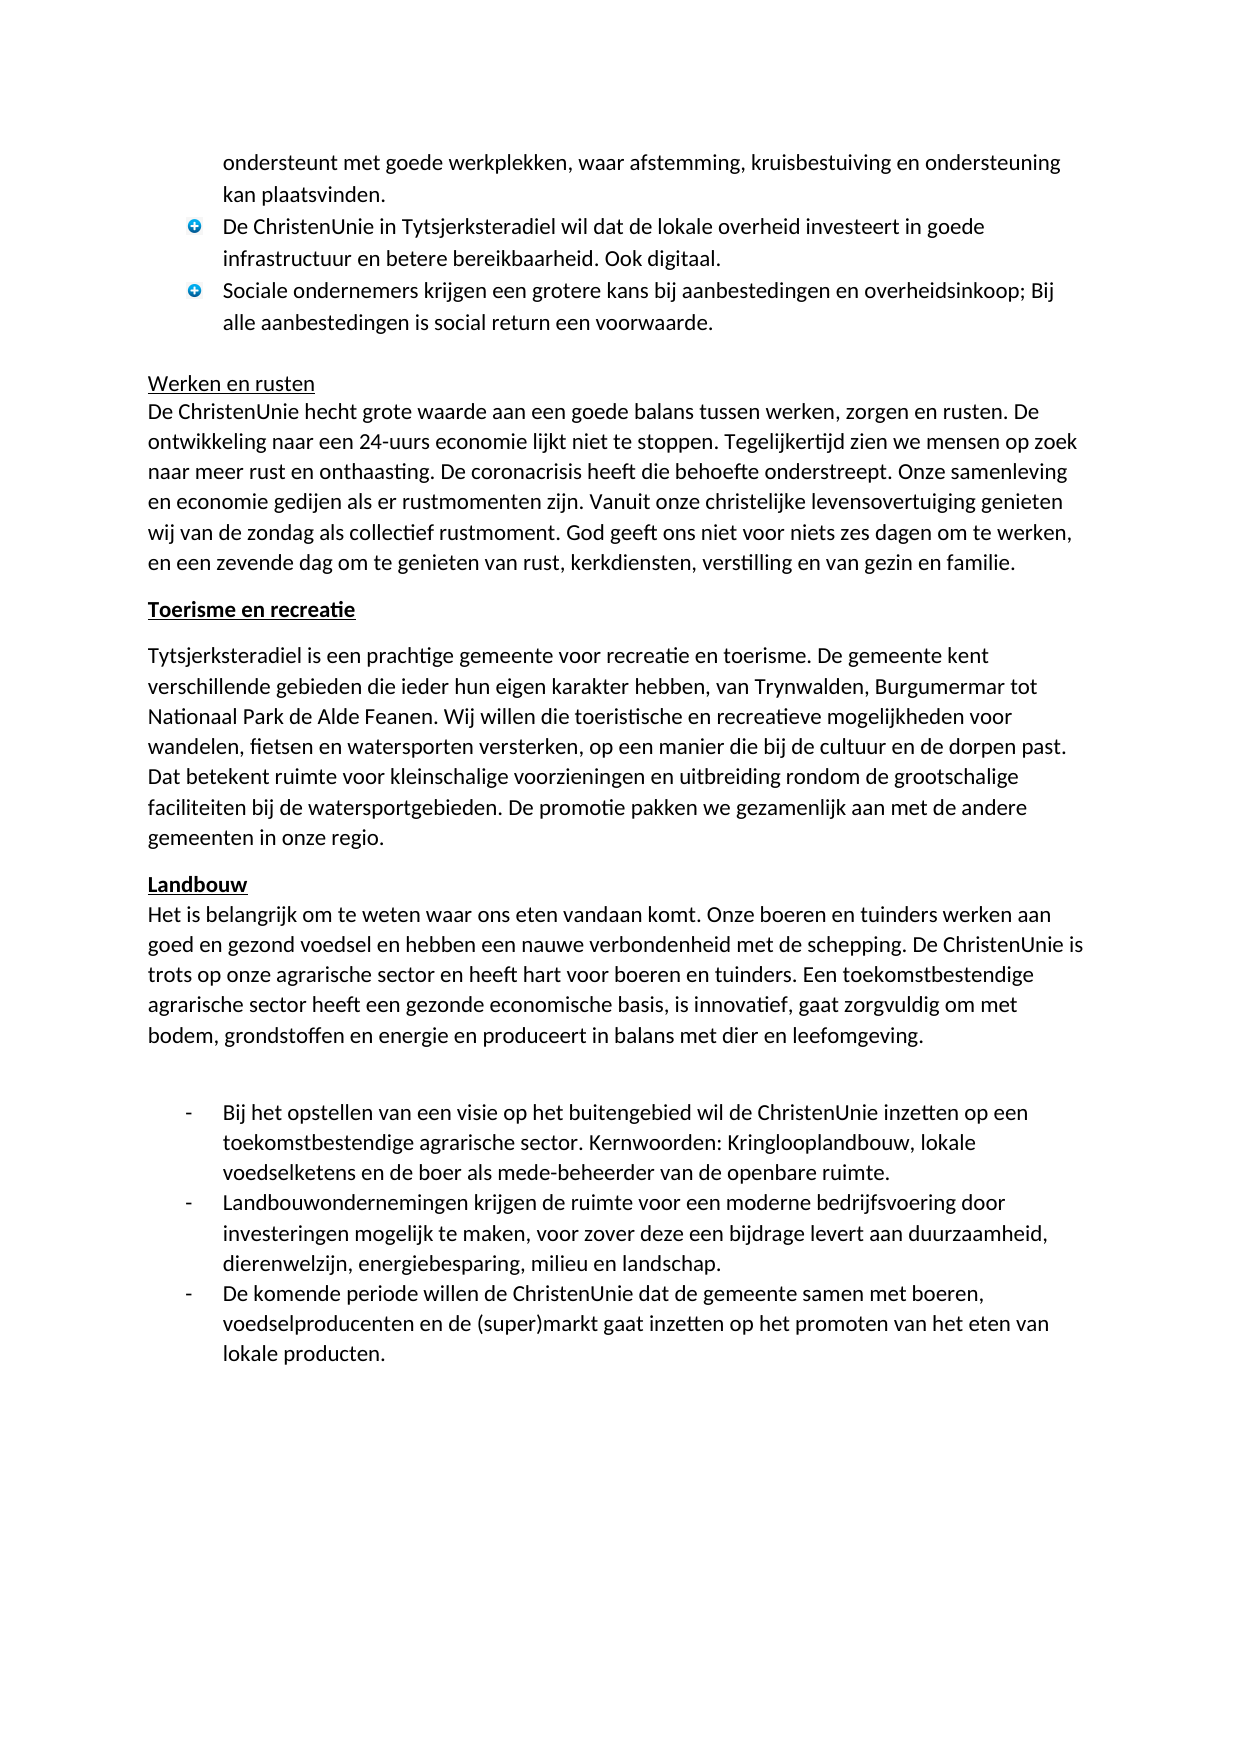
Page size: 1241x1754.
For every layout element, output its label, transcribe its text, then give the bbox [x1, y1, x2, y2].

text Tytsjerksteradiel is een prachtige gemeente voor recreatie en toerisme. De gemeente kent verschillende gebieden die ieder hun eigen karakter hebben, van Trynwalden, Burgumermar tot Nationaal Park de Alde Feanen. Wij willen die toeristische en recreatieve mogelijkheden voor wandelen, fietsen en watersporten versterken, op een manier die bij de cultuur en de dorpen past. Dat betekent ruimte voor kleinschalige voorzieningen en uitbreiding rondom de grootschalige faciliteiten bij de watersportgebieden. De promotie pakken we gezamenlijk aan met de andere gemeenten in onze regio. [148, 642, 1093, 851]
list De komende periode willen de ChristenUnie dat de gemeente samen met boeren, voedselproducenten en de (super)markt gaat inzetten op het promoten van het eten van lokale producten. [185, 1279, 1093, 1367]
list De ChristenUnie in Tytsjerksteradiel wil dat de lokale overheid investeert in goede infrastructuur en betere bereikbaarheid. Ook digitaal. [185, 212, 1093, 272]
picture [186, 217, 203, 235]
picture [186, 282, 203, 299]
list Landbouwondernemingen krijgen de ruimte voor een moderne bedrijfsvoering door investeringen mogelijk te maken, voor zover deze een bijdrage levert aan duurzaamheid, dierenwelzijn, energiebesparing, milieu en landschap. [185, 1188, 1093, 1277]
text Werken en rusten [148, 341, 1093, 397]
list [185, 148, 1093, 208]
text De ChristenUnie hecht grote waarde aan een goede balans tussen werken, zorgen en rusten. De ontwikkeling naar een 24-uurs economie lijkt niet te stoppen. Tegelijkertijd zien we mensen op zoek naar meer rust en onthaasting. De coronacrisis heeft die behoefte onderstreept. Onze samenleving en economie gedijen als er rustmomenten zijn. Vanuit onze christelijke levensovertuiging genieten wij van de zondag als collectief rustmoment. God geeft ons niet voor niets zes dagen om te werken, en een zevende dag om te genieten van rust, kerkdiensten, verstilling en van gezin en familie. [148, 397, 1093, 576]
list Bij het opstellen van een visie op het buitengebied wil de ChristenUnie inzetten op een toekomstbestendige agrarische sector. Kernwoorden: Kringlooplandbouw, lokale voedselketens en de boer als mede-beheerder van de openbare ruimte. [185, 1098, 1093, 1186]
text Landbouw Het is belangrijk om te weten waar ons eten vandaan komt. Onze boeren en tuinders werken aan goed en gezond voedsel en hebben een nauwe verbondenheid met de schepping. De ChristenUnie is trots op onze agrarische sector en heeft hart voor boeren en tuinders. Een toekomstbestendige agrarische sector heeft een gezonde economische basis, is innovatief, gaat zorgvuldig om met bodem, grondstoffen en energie en produceert in balans met dier en leefomgeving. [148, 870, 1093, 1079]
text Toerisme en recreatie [148, 595, 1093, 623]
list Sociale ondernemers krijgen een grotere kans bij aanbestedingen en overheidsinkoop; Bij alle aanbestedingen is social return een voorwaarde. [185, 276, 1093, 337]
